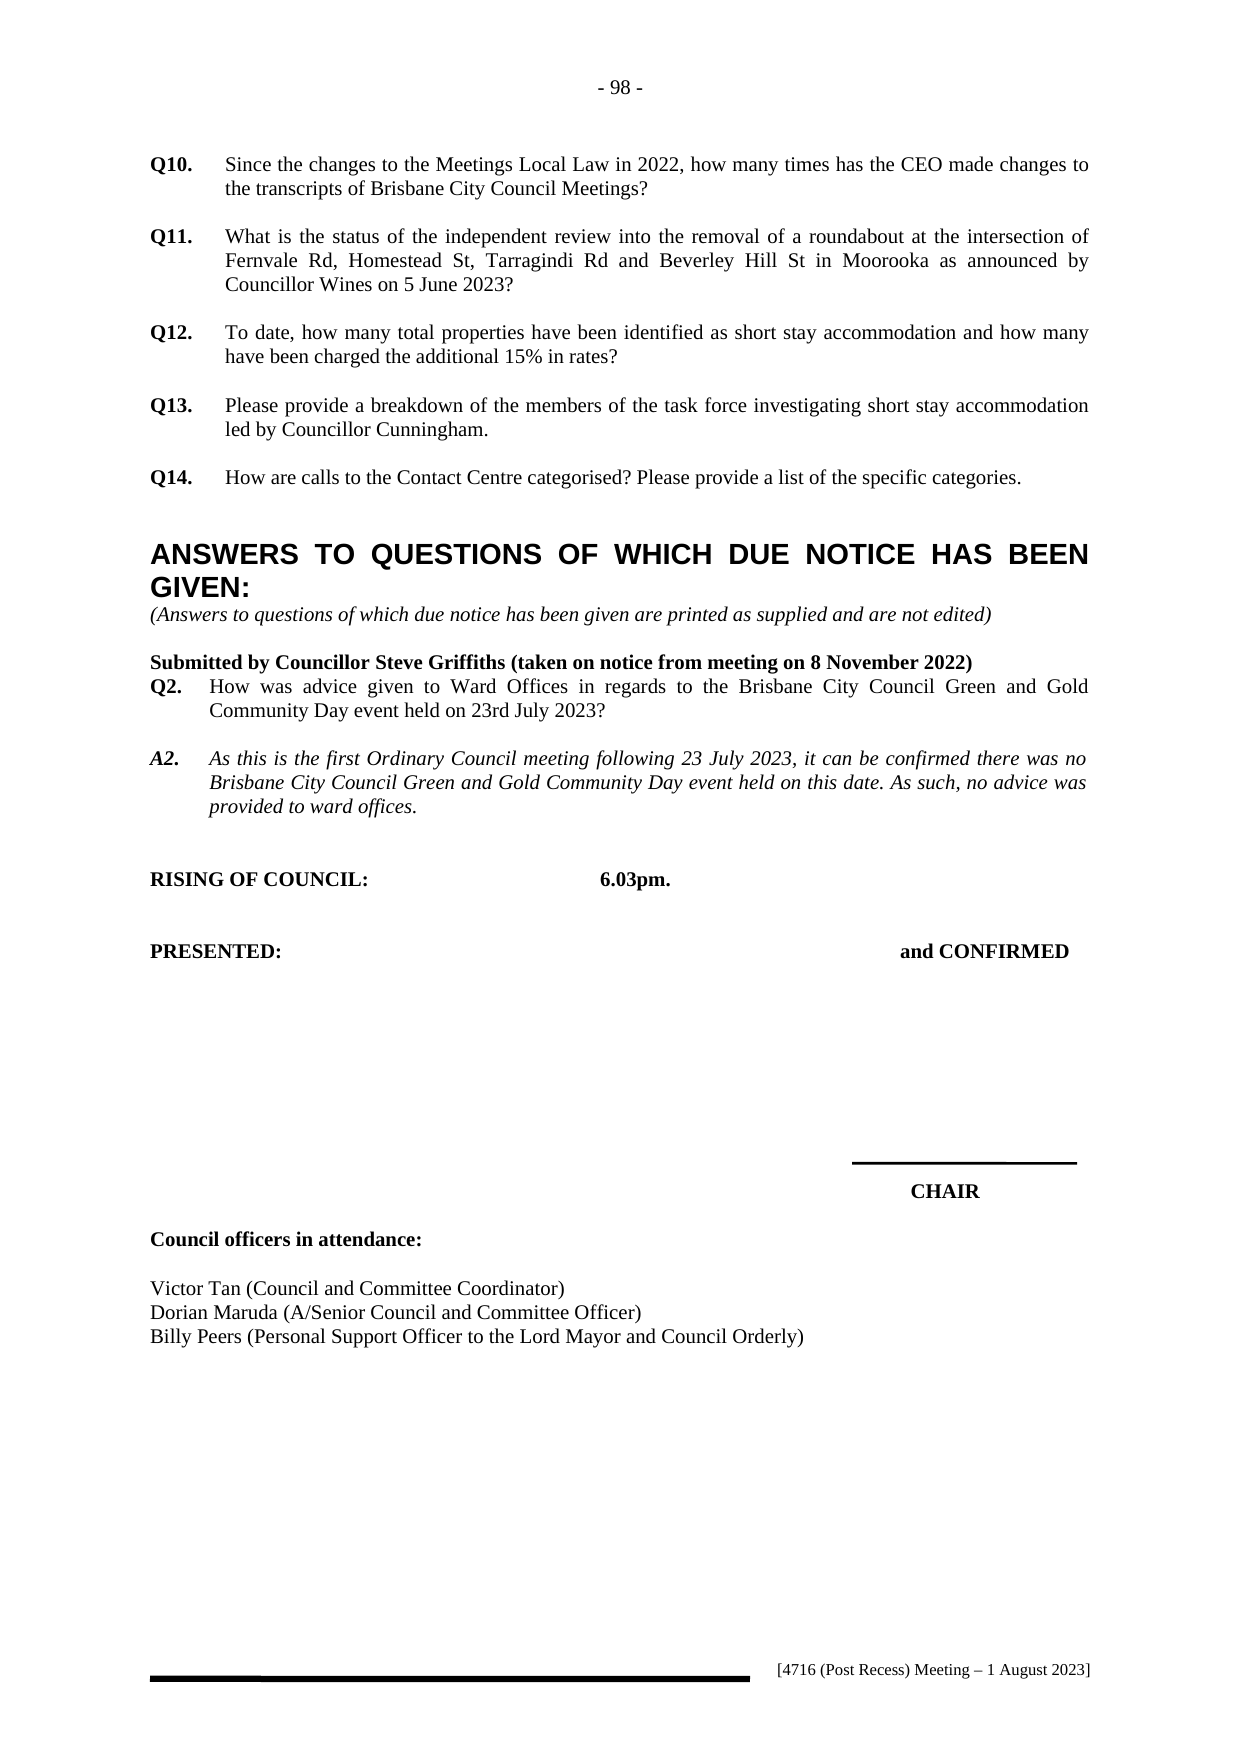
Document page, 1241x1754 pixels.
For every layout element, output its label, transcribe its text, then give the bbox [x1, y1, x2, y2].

text Billy Peers (Personal Support Officer to the Lord Mayor and Council Orderly) [150, 1324, 1090, 1348]
text Victor Tan (Council and Committee Coordinator) [150, 1276, 1090, 1299]
text A2. As this is the first Ordinary Council meeting following 23 July 2023, it can be confirmed there was no Brisbane City Council Green and Gold Community Day event held on this date. As such, no advice was provided to ward offices. [150, 746, 1090, 818]
text Council officers in attendance: [150, 1227, 1090, 1251]
text Q11. What is the status of the independent review into the removal of a roundabout at the intersection of Fernvale Rd, Homestead St, Tarragindi Rd and Beverley Hill St in Moorooka as announced by Councillor Wines on 5 June 2023? [150, 224, 1090, 296]
text Dorian Maruda (A/Senior Council and Committee Officer) [150, 1299, 1090, 1324]
text Q12. To date, how many total properties have been identified as short stay accommodation and how many have been charged the additional 15% in rates? [150, 320, 1090, 368]
text Submitted by Councillor Steve Griffiths (taken on notice from meeting on 8 November 2022) [150, 650, 1090, 674]
subtitle ANSWERS TO QUESTIONS OF WHICH DUE NOTICE HAS BEEN GIVEN: [150, 537, 1090, 604]
text CHAIR [150, 1179, 1090, 1203]
text Q13. Please provide a breakdown of the members of the task force investigating short stay accommodation led by Councillor Cunningham. [150, 392, 1090, 441]
text RISING OF COUNCIL: 6.03pm. [150, 866, 1090, 891]
text Q10. Since the changes to the Meetings Local Law in 2022, how many times has the CEO made changes to the transcripts of Brisbane City Council Meetings? [150, 152, 1090, 200]
text Q14. How are calls to the Contact Centre categorised? Please provide a list of the specific categories. [150, 465, 1090, 489]
text (Answers to questions of which due notice has been given are printed as supplied and are not edited) [150, 604, 1090, 626]
text PRESENTED: and CONFIRMED [150, 939, 1090, 963]
text Q2. How was advice given to Ward Offices in regards to the Brisbane City Council Green and Gold Community Day event held on 23rd July 2023? [150, 674, 1090, 722]
